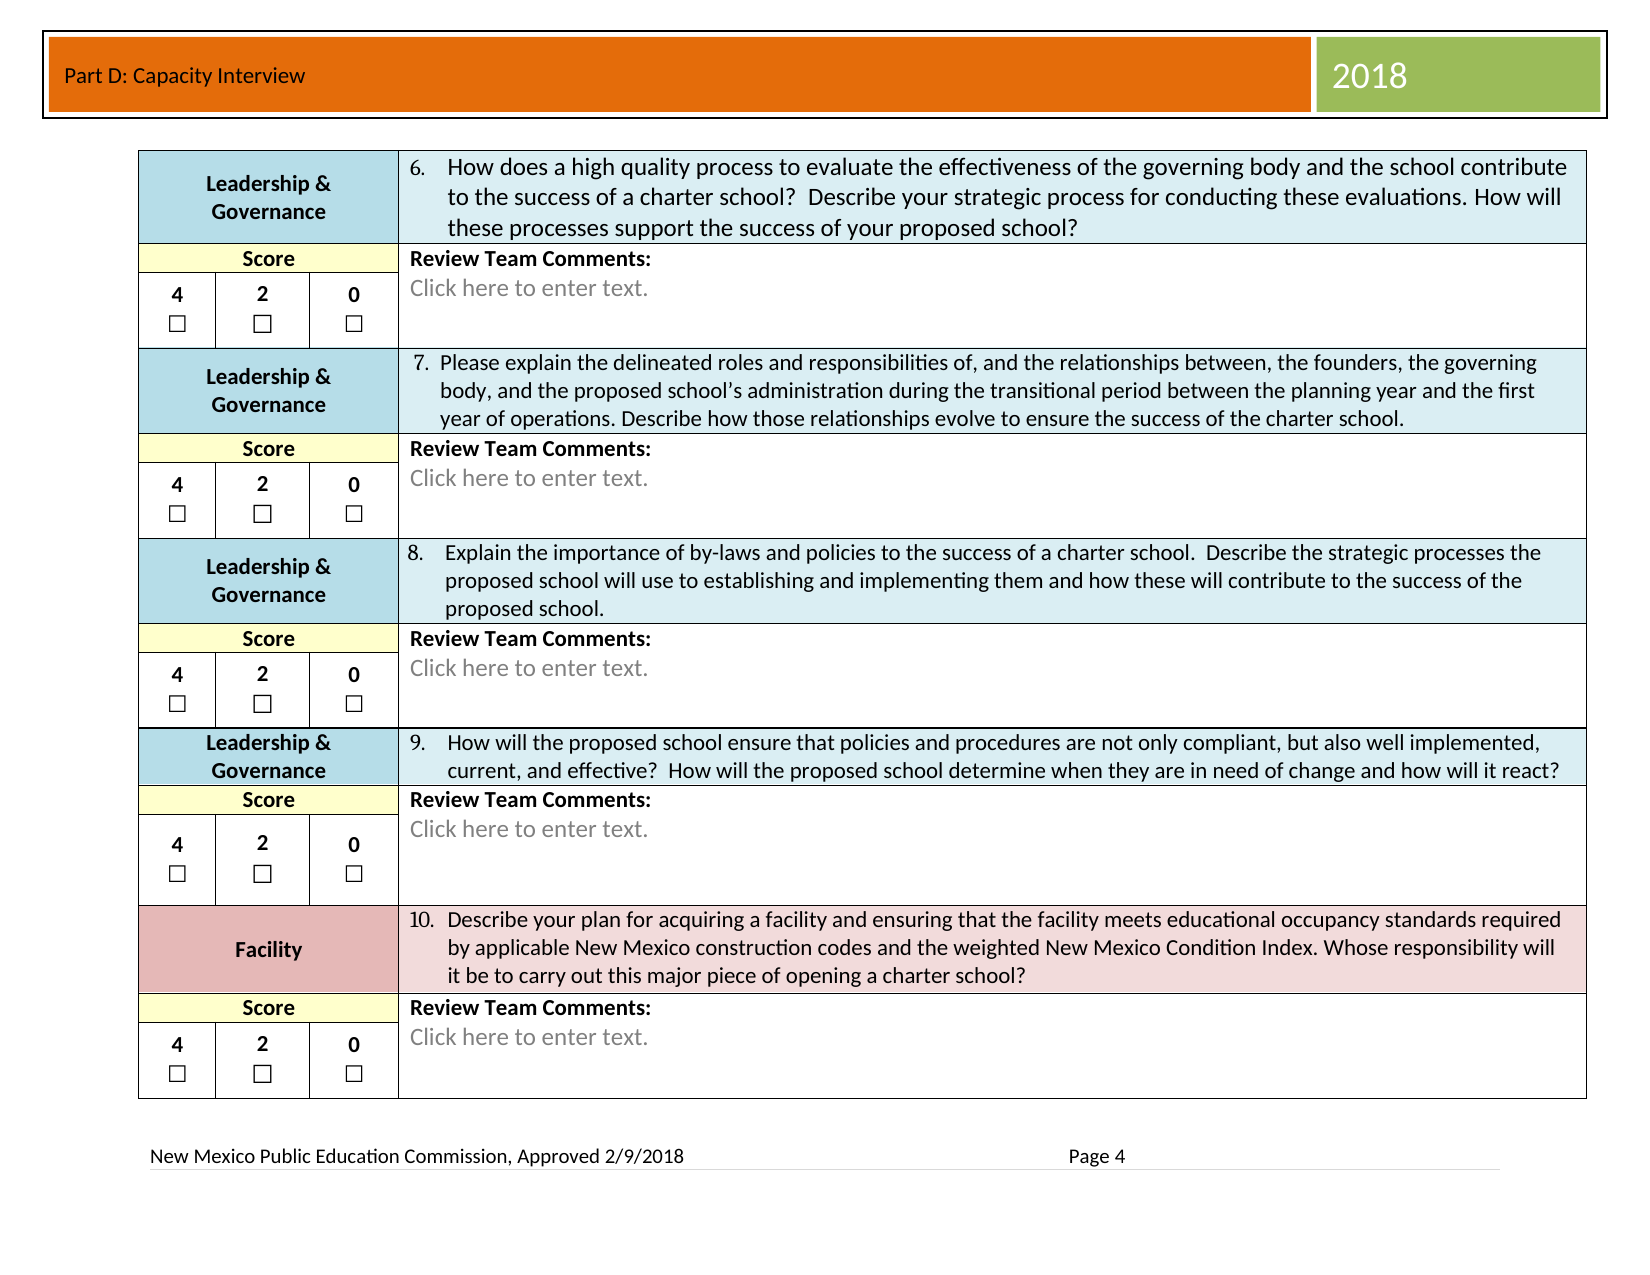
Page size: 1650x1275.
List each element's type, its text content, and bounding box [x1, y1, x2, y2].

table_cell 2 [216, 815, 309, 904]
table_cell 2 [216, 653, 309, 727]
table_cell Score [139, 244, 398, 272]
table_cell Explain the importance of by-laws and policies to the success of a charter school. Describe the strategic processes the proposed school will use to establishing and implementing them and how these will contribute to the success of the proposed school. [399, 539, 1586, 623]
table_cell 0 [310, 273, 398, 347]
table_cell Review Team Comments: [399, 624, 1586, 727]
table_cell 2 [216, 1023, 309, 1097]
table_cell Score [139, 434, 398, 462]
table_cell Review Team Comments: [399, 786, 1586, 904]
table_cell 4 [139, 653, 215, 727]
table_cell 4 [139, 273, 215, 347]
table_cell Leadership & Governance [139, 539, 398, 623]
table_cell Facility [139, 906, 398, 992]
table_cell How does a high quality process to evaluate the effectiveness of the governing body and the school contribute to the success of a charter school? Describe your strategic process for conducting these evaluations. How will these processes support the success of your proposed school? [399, 151, 1586, 243]
table_cell Leadership & Governance [139, 151, 398, 243]
table_cell Score [139, 786, 398, 814]
table_cell Leadership & Governance [139, 349, 398, 433]
table_cell Review Team Comments: [399, 244, 1586, 347]
table_cell 4 [139, 815, 215, 904]
table_cell 0 [310, 653, 398, 727]
table_cell Leadership & Governance [139, 729, 398, 784]
table_cell 4 [139, 1023, 215, 1097]
table_cell 2 [216, 463, 309, 537]
table_cell 0 [310, 1023, 398, 1097]
table_cell Describe your plan for acquiring a facility and ensuring that the facility meets educational occupancy standards required by applicable New Mexico construction codes and the weighted New Mexico Condition Index. Whose responsibility will it be to carry out this major piece of opening a charter school? [399, 906, 1586, 992]
table_cell Please explain the delineated roles and responsibilities of, and the relationships between, the founders, the governing body, and the proposed school’s administration during the transitional period between the planning year and the first year of operations. Describe how those relationships evolve to ensure the success of the charter school. [399, 349, 1586, 433]
table_cell Score [139, 624, 398, 652]
table_cell Review Team Comments: [399, 434, 1586, 537]
table_cell Review Team Comments: [399, 994, 1586, 1097]
table_cell 0 [310, 463, 398, 537]
table_cell Score [139, 994, 398, 1022]
table_cell 0 [310, 815, 398, 904]
table_cell How will the proposed school ensure that policies and procedures are not only compliant, but also well implemented, current, and effective? How will the proposed school determine when they are in need of change and how will it react? [399, 729, 1586, 784]
table_cell 4 [139, 463, 215, 537]
table_cell 2 [216, 273, 309, 347]
